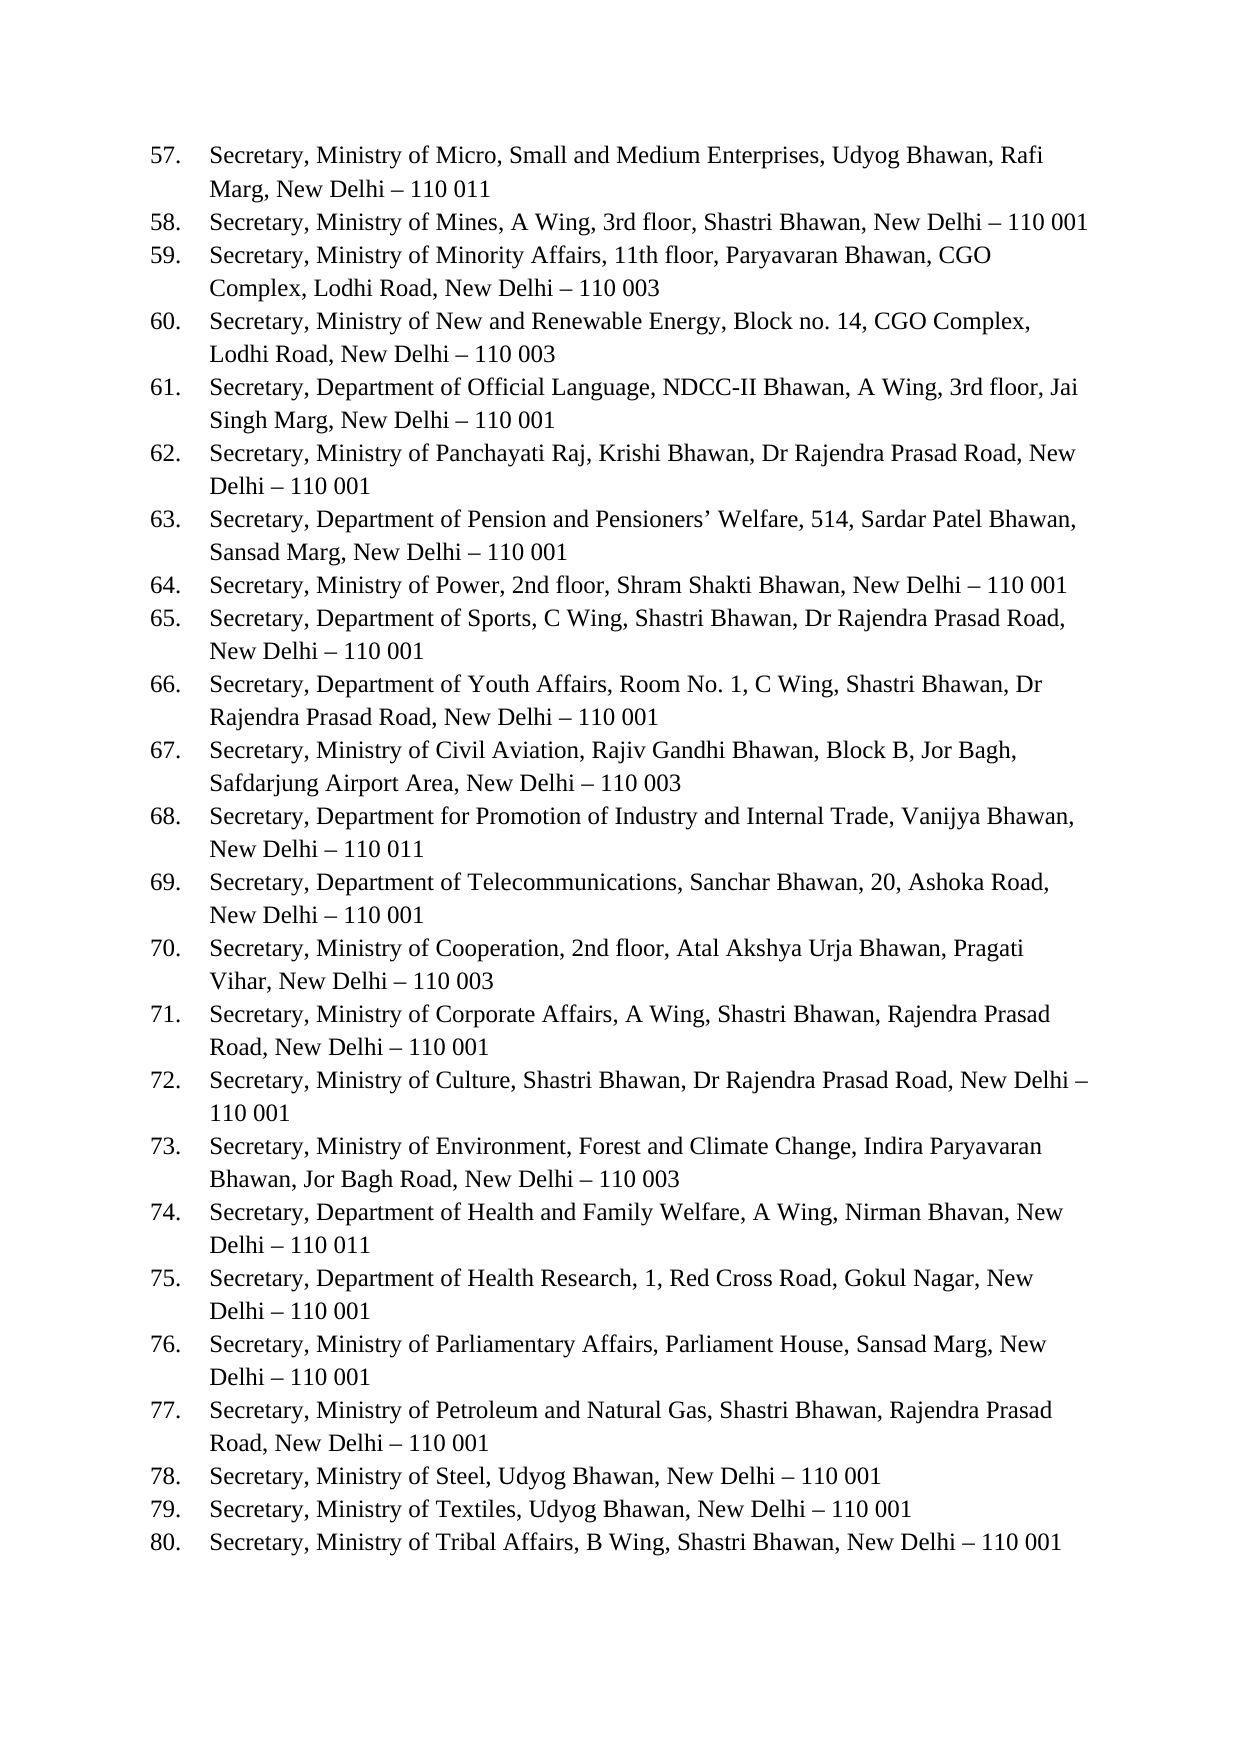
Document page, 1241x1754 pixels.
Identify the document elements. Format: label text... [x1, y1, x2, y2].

list Secretary, Department of Official Language, NDCC-II Bhawan, A Wing, 3rd floor, Jai Singh Marg, New Delhi – 110 001 [150, 372, 1090, 433]
list Secretary, Department of Sports, C Wing, Shastri Bhawan, Dr Rajendra Prasad Road, New Delhi – 110 001 [150, 603, 1090, 665]
list Secretary, Ministry of Steel, Udyog Bhawan, New Delhi – 110 001 [150, 1461, 1090, 1490]
list Secretary, Ministry of Mines, A Wing, 3rd floor, Shastri Bhawan, New Delhi – 110 001 [150, 207, 1090, 235]
list Secretary, Ministry of New and Renewable Energy, Block no. 14, CGO Complex, Lodhi Road, New Delhi – 110 003 [150, 306, 1090, 367]
list Secretary, Department of Telecommunications, Sanchar Bhawan, 20, Ashoka Road, New Delhi – 110 001 [150, 867, 1090, 929]
list Secretary, Ministry of Corporate Affairs, A Wing, Shastri Bhawan, Rajendra Prasad Road, New Delhi – 110 001 [150, 999, 1090, 1061]
list Secretary, Ministry of Panchayati Raj, Krishi Bhawan, Dr Rajendra Prasad Road, New Delhi – 110 001 [150, 438, 1090, 499]
list Secretary, Ministry of Petroleum and Natural Gas, Shastri Bhawan, Rajendra Prasad Road, New Delhi – 110 001 [150, 1395, 1090, 1457]
list Secretary, Ministry of Micro, Small and Medium Enterprises, Udyog Bhawan, Rafi Marg, New Delhi – 110 011 [150, 141, 1090, 202]
list Secretary, Ministry of Culture, Shastri Bhawan, Dr Rajendra Prasad Road, New Delhi – 110 001 [150, 1065, 1090, 1127]
list Secretary, Ministry of Parliamentary Affairs, Parliament House, Sansad Marg, New Delhi – 110 001 [150, 1329, 1090, 1391]
list Secretary, Department of Health Research, 1, Red Cross Road, Gokul Nagar, New Delhi – 110 001 [150, 1263, 1090, 1325]
list Secretary, Ministry of Tribal Affairs, B Wing, Shastri Bhawan, New Delhi – 110 001 [150, 1527, 1090, 1556]
list Secretary, Ministry of Civil Aviation, Rajiv Gandhi Bhawan, Block B, Jor Bagh, Safdarjung Airport Area, New Delhi – 110 003 [150, 735, 1090, 797]
list Secretary, Ministry of Textiles, Udyog Bhawan, New Delhi – 110 001 [150, 1494, 1090, 1523]
list Secretary, Department of Pension and Pensioners’ Welfare, 514, Sardar Patel Bhawan, Sansad Marg, New Delhi – 110 001 [150, 504, 1090, 566]
list Secretary, Department of Health and Family Welfare, A Wing, Nirman Bhavan, New Delhi – 110 011 [150, 1197, 1090, 1259]
list Secretary, Ministry of Environment, Forest and Climate Change, Indira Paryavaran Bhawan, Jor Bagh Road, New Delhi – 110 003 [150, 1131, 1090, 1193]
list Secretary, Ministry of Power, 2nd floor, Shram Shakti Bhawan, New Delhi – 110 001 [150, 570, 1090, 599]
list Secretary, Department of Youth Affairs, Room No. 1, C Wing, Shastri Bhawan, Dr Rajendra Prasad Road, New Delhi – 110 001 [150, 669, 1090, 731]
list Secretary, Ministry of Cooperation, 2nd floor, Atal Akshya Urja Bhawan, Pragati Vihar, New Delhi – 110 003 [150, 933, 1090, 995]
list Secretary, Ministry of Minority Affairs, 11th floor, Paryavaran Bhawan, CGO Complex, Lodhi Road, New Delhi – 110 003 [150, 240, 1090, 301]
list Secretary, Department for Promotion of Industry and Internal Trade, Vanijya Bhawan, New Delhi – 110 011 [150, 801, 1090, 863]
